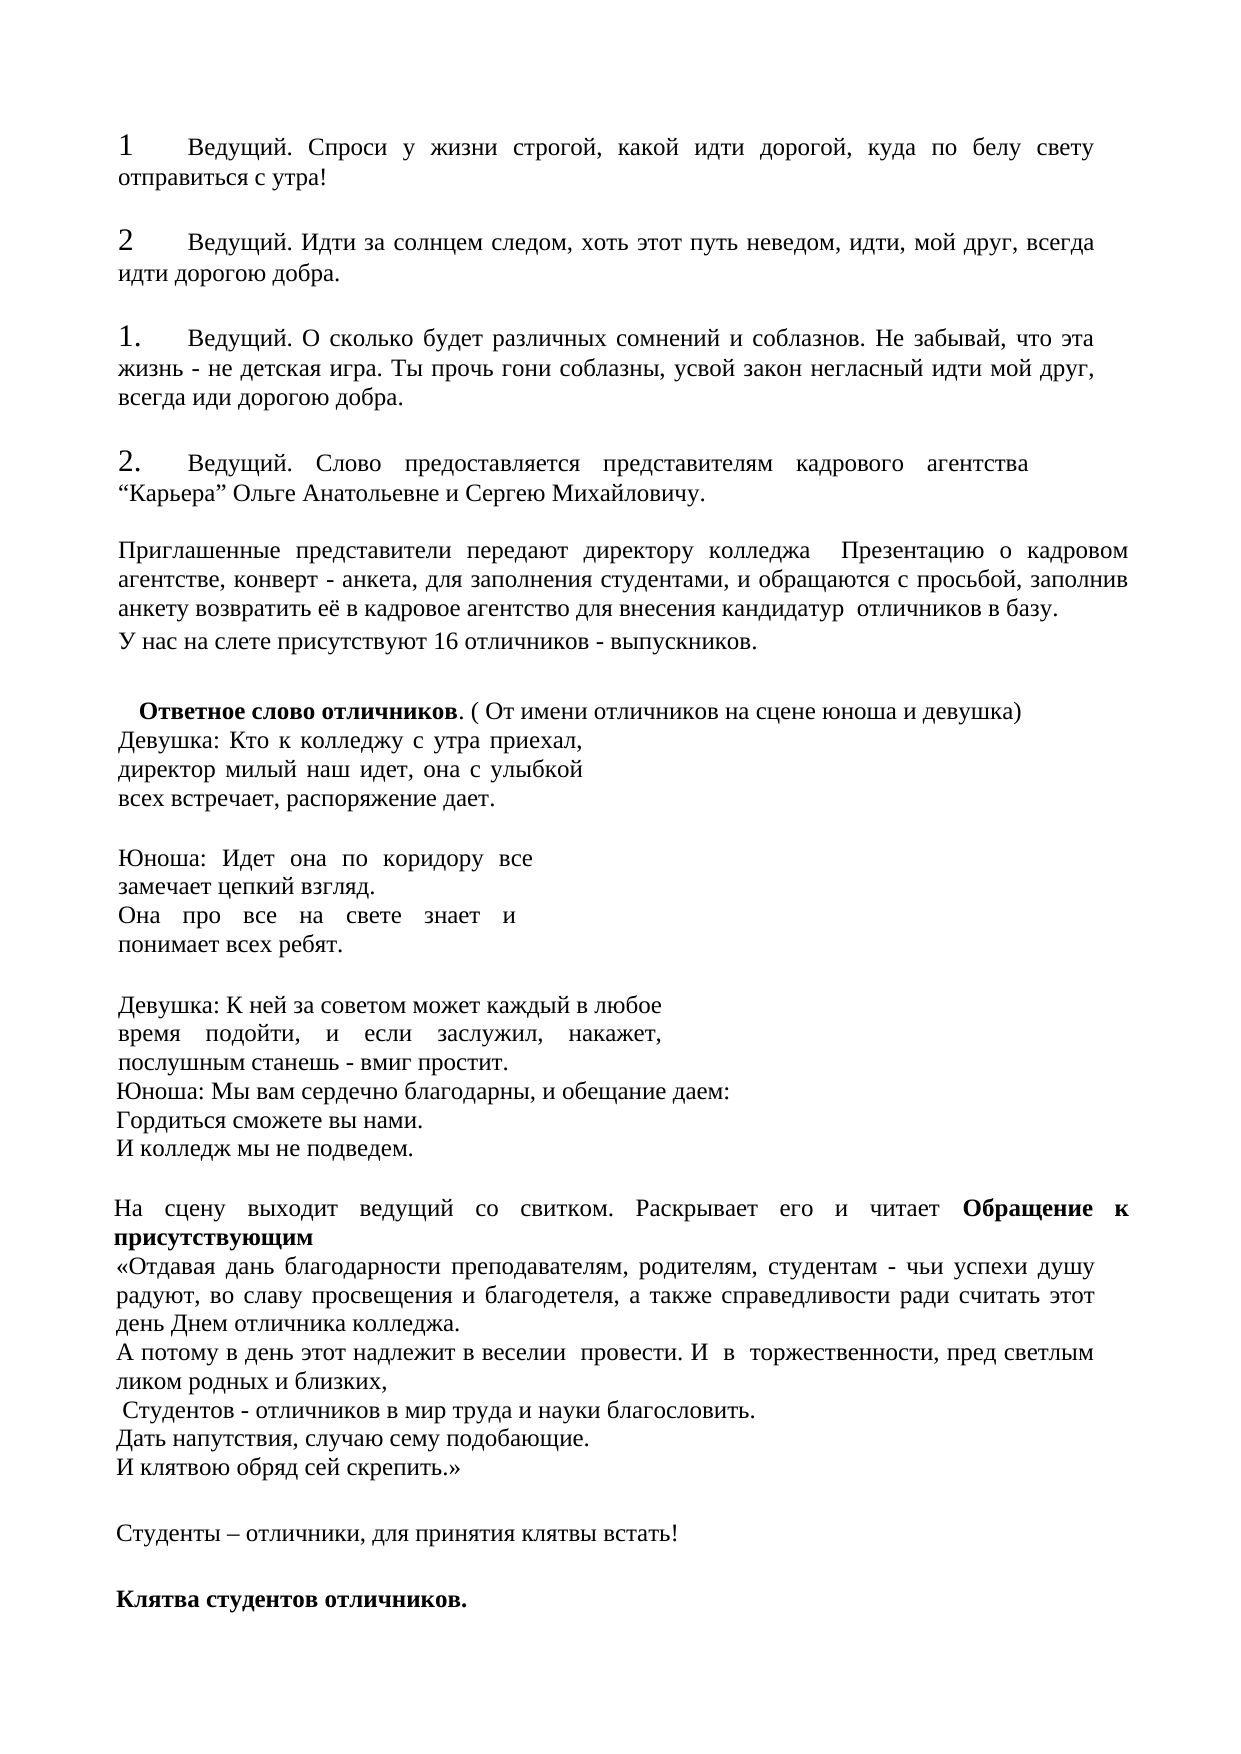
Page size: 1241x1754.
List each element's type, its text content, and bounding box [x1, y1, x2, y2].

text Клятва студентов отличников. [116, 1584, 1129, 1613]
text Студентов - отличников в мир труда и науки благословить. [116, 1395, 1096, 1423]
text И колледж мы не подведем. [116, 1133, 1129, 1162]
text На сцену выходит ведущий со свитком. Раскрывает его и читает Обращение к присутствующим [114, 1193, 1129, 1251]
text Гордиться сможете вы нами. [116, 1105, 1129, 1133]
text Ответное слово отличников. ( От имени отличников на сцене юноша и девушка) [139, 696, 1129, 725]
text А потому в день этот надлежит в веселии провести. И в торжественности, пред светлым ликом родных и близких, [116, 1337, 1096, 1395]
text «Отдавая дань благодарности преподавателям, родителям, студентам - чьи успехи душу радуют, во славу просвещения и благодетеля, а также справедливости ради считать этот день Днем отличника колледжа. [116, 1251, 1096, 1337]
text У нас на слете присутствуют 16 отличников - выпускников. [118, 626, 1129, 654]
text Юноша: Идет она по коридору все замечает цепкий взгляд. [118, 843, 533, 900]
text Девушка: К ней за советом может каждый в любое время подойти, и если заслужил, накажет, послушным станешь - вмиг простит. [118, 990, 662, 1076]
text Юноша: Мы вам сердечно благодарны, и обещание даем: [116, 1076, 873, 1105]
list Ведущий. О сколько будет различных сомнений и соблазнов. Не забывай, что эта жизнь - не детская игра. Ты прочь гони соблазны, усвой закон негласный идти мой друг, всегда иди дорогою добра. [118, 317, 1096, 411]
list Ведущий. Идти за солнцем следом, хоть этот путь неведом, идти, мой друг, всегда идти дорогою добра. [118, 222, 1096, 286]
text Дать напутствия, случаю сему подобающие. [116, 1423, 1129, 1452]
list Ведущий. Слово предоставляется представителям кадрового агентства “Карьера” Ольге Анатольевне и Сергею Михайловичу. [118, 442, 1029, 507]
text Приглашенные представители передают директору колледжа Презентацию о кадровом агентстве, конверт - анкета, для заполнения студентами, и обращаются с просьбой, заполнив анкету возвратить её в кадровое агентство для внесения кандидатур отличников в базу. [118, 535, 1129, 622]
list Ведущий. Спроси у жизни строгой, какой идти дорогой, куда по белу свету отправиться с утра! [118, 126, 1096, 191]
text Она про все на свете знает и понимает всех ребят. [118, 900, 516, 958]
text Девушка: Кто к колледжу с утра приехал, директор милый наш идет, она с улыбкой всех встречает, распоряжение дает. [118, 725, 583, 811]
text И клятвою обряд сей скрепить.» [116, 1452, 1129, 1481]
text Студенты – отличники, для принятия клятвы встать! [116, 1518, 1129, 1547]
